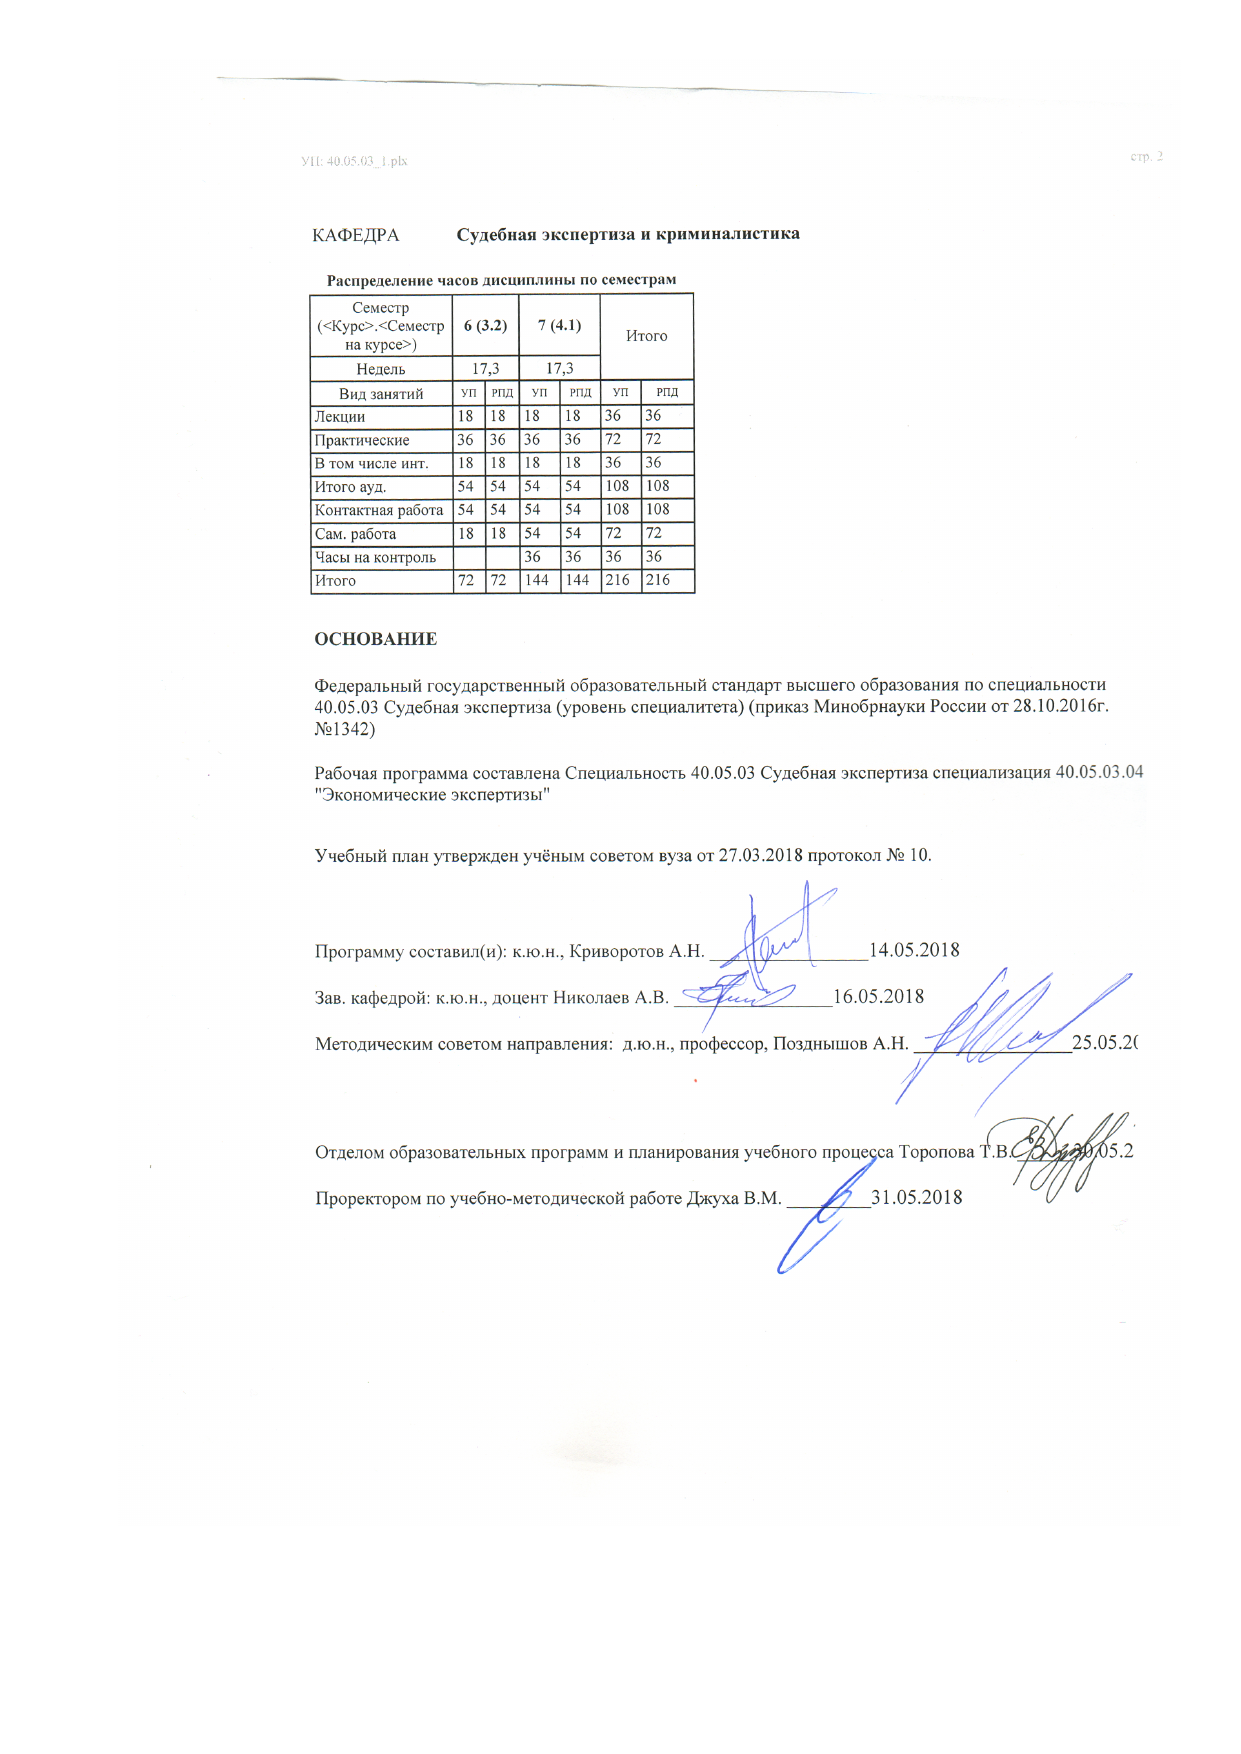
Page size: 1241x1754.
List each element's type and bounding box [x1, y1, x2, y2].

picture [118, 59, 1182, 1526]
